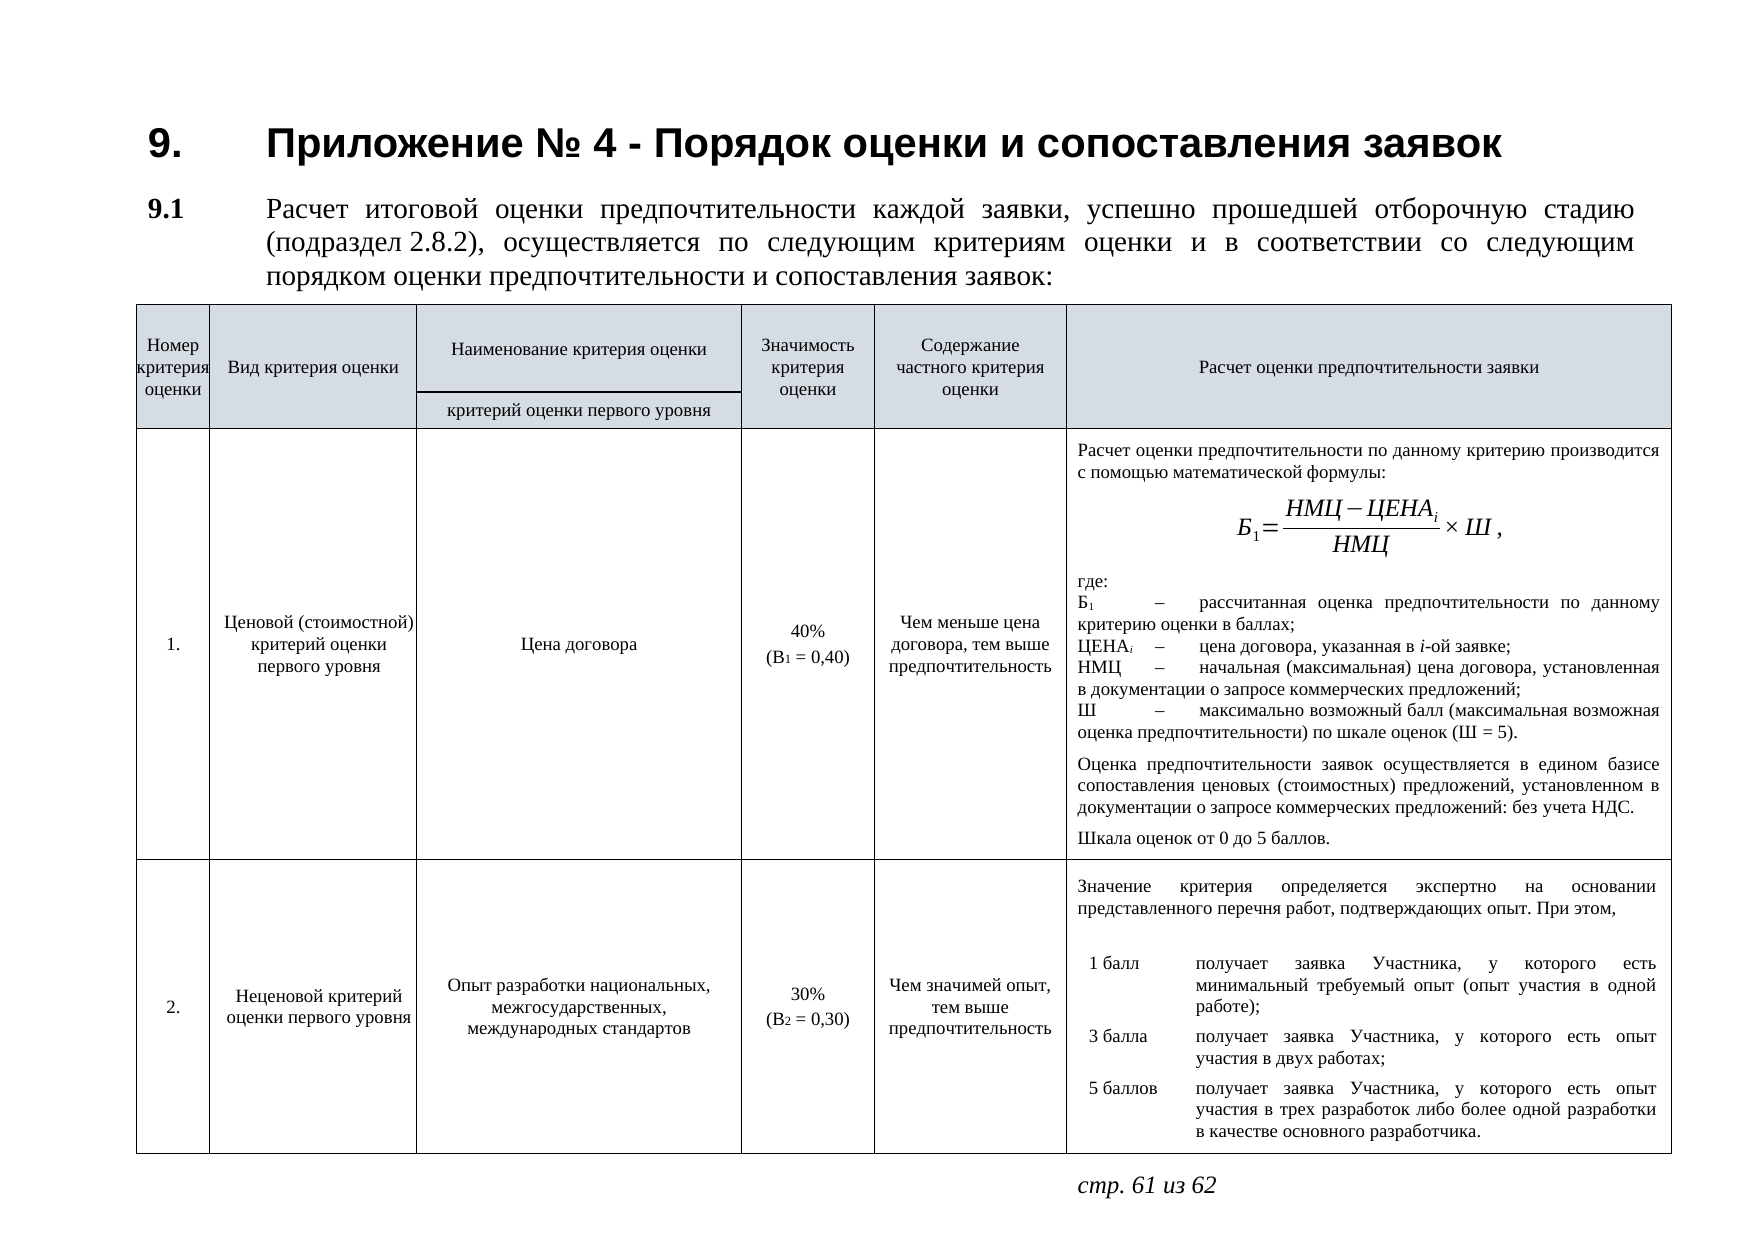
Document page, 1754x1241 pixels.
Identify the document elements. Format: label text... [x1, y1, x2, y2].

subtitle Приложение № 4 - Порядок оценки и сопоставления заявок [148, 118, 1636, 166]
table_header Вид критерия оценки [210, 305, 416, 428]
table_cell Цена договора [417, 429, 741, 859]
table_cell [210, 860, 416, 1153]
list Расчет итоговой оценки предпочтительности каждой заявки, успешно прошедшей отборочную стадию (подраздел 2.8.2), осуществляется по следующим критериям оценки и в соответствии со следующим порядком оценки предпочтительности и сопоставления заявок: [148, 191, 1636, 292]
table_cell 30% (В2 = 0,30) [742, 860, 874, 1153]
table_header Наименование критерия оценки [417, 305, 741, 391]
table_cell Расчет оценки предпочтительности по данному критерию производится с помощью математической формулы: где: Б1 – рассчитанная оценка предпочтительности по данному критерию оценки в баллах; ЦЕНАi – цена договора, указанная в i-ой заявке; НМЦ – начальная (максимальная) цена договора, установленная в документации о запросе коммерческих предложений; Ш – максимально возможный балл (максимальная возможная оценка предпочтительности) по шкале оценок (Ш = 5). Оценка предпочтительности заявок осуществляется в едином базисе сопоставления ценовых (стоимостных) предложений, установленном в документации о запросе коммерческих предложений: без учета НДС. Шкала оценок от 0 до 5 баллов. [1067, 429, 1671, 859]
table_cell 2. [137, 860, 209, 1153]
table_cell Чем меньше цена договора, тем выше предпочтительность [875, 429, 1066, 859]
table_header Значимость критерия оценки [742, 305, 874, 428]
table_cell Значение критерия определяется экспертно на основании представленного перечня работ, подтверждающих опыт. При этом, [1067, 860, 1671, 1153]
table_header Номер критерия оценки [137, 305, 209, 428]
table_header Содержание частного критерия оценки [875, 305, 1066, 428]
table_header Расчет оценки предпочтительности заявки [1067, 305, 1671, 428]
table_cell Ценовой (стоимостной) критерий оценки первого уровня [210, 429, 416, 859]
table_cell критерий оценки первого уровня [417, 393, 741, 428]
table_cell 40% (В1 = 0,40) [742, 429, 874, 859]
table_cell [875, 860, 1066, 1153]
table_cell 1. [137, 429, 209, 859]
table_cell Опыт разработки национальных, межгосударственных, международных стандартов [417, 860, 741, 1153]
